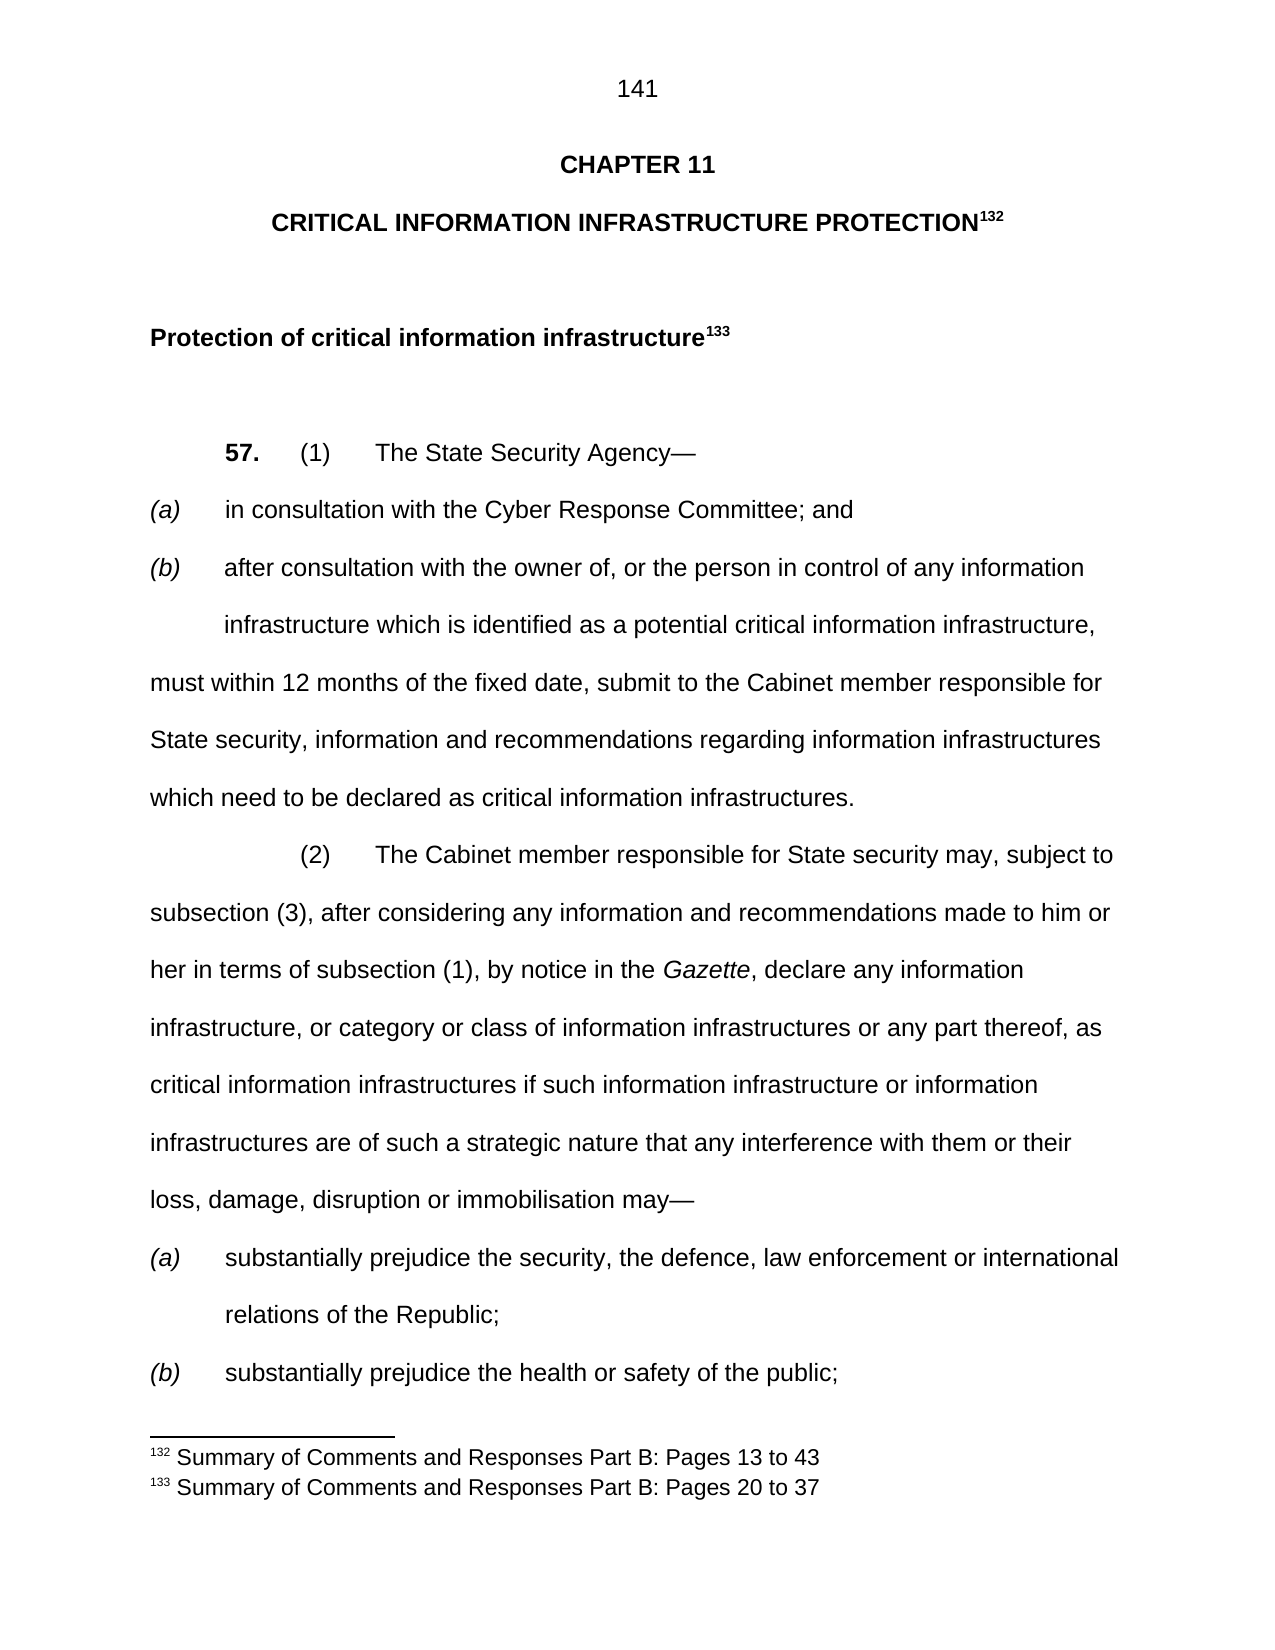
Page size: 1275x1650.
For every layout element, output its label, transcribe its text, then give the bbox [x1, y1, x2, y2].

text (b) substantially prejudice the health or safety of the public; [150, 1357, 1125, 1386]
text (a) in consultation with the Cyber Response Committee; and [150, 495, 1125, 524]
text 57. (1) The State Security Agency— [150, 437, 1125, 466]
text (b) after consultation with the owner of, or the person in control of any information infrastructure which is identified as a potential critical information infrastructure, [150, 552, 1125, 639]
text (2) The Cabinet member responsible for State security may, subject to subsection (3), after considering any information and recommendations made to him or her in terms of subsection (1), by notice in the Gazette, declare any information infrastructure, or category or class of information infrastructures or any part thereof, as critical information infrastructures if such information infrastructure or information infrastructures are of such a strategic nature that any interference with them or their loss, damage, disruption or immobilisation may— [150, 840, 1125, 1214]
text Protection of critical information infrastructure [150, 322, 1125, 351]
text CHAPTER 11 [150, 150, 1125, 179]
text CRITICAL INFORMATION INFRASTRUCTURE PROTECTION [150, 207, 1125, 236]
text (a) substantially prejudice the security, the defence, law enforcement or international relations of the Republic; [150, 1242, 1125, 1329]
text must within 12 months of the fixed date, submit to the Cabinet member responsible for State security, information and recommendations regarding information infrastructures which need to be declared as critical information infrastructures. [150, 667, 1125, 811]
